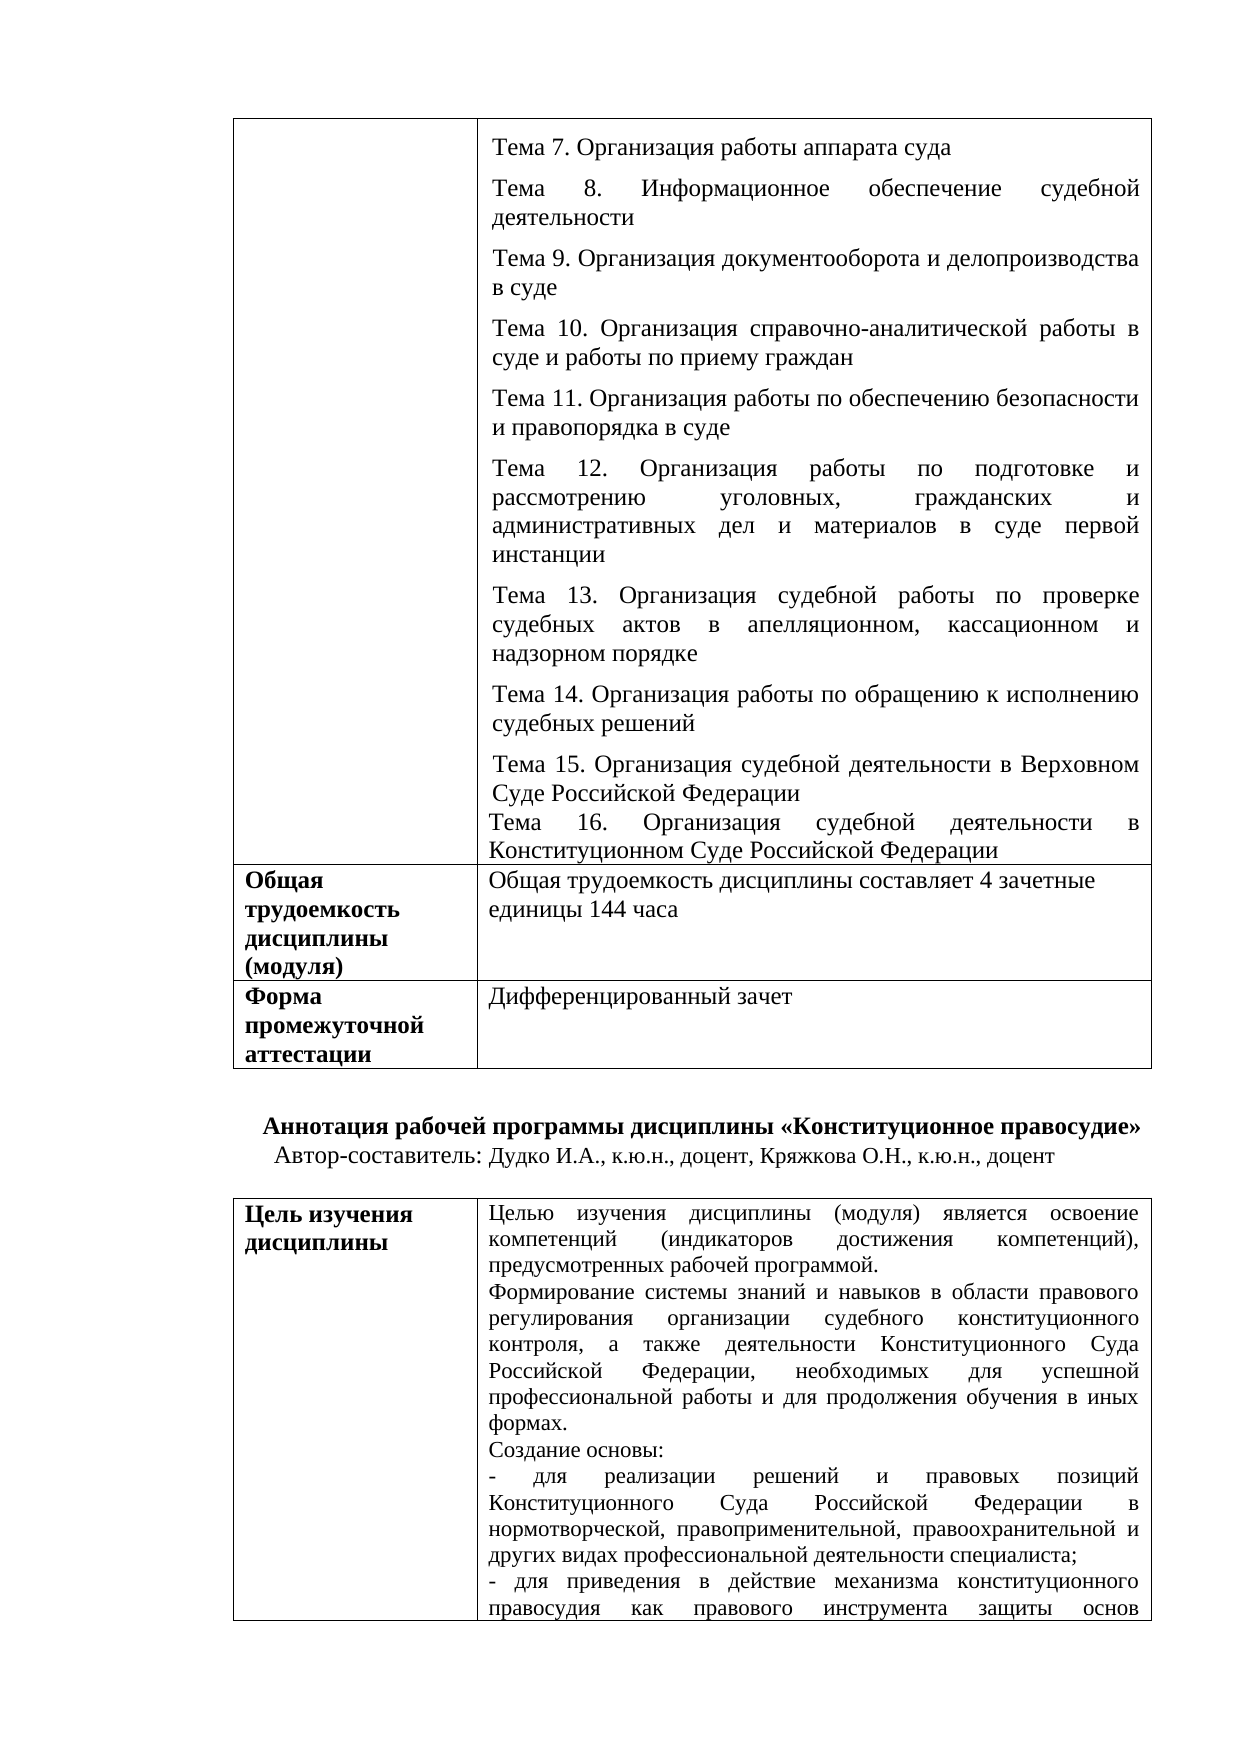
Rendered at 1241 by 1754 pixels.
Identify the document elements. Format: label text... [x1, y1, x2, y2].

table_cell Форма промежуточной аттестации [234, 981, 477, 1067]
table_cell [478, 119, 1151, 864]
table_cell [234, 119, 477, 864]
table_cell Дифференцированный зачет [478, 981, 1151, 1067]
text Аннотация рабочей программы дисциплины «Конституционное правосудие» [177, 1111, 1152, 1140]
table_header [234, 1199, 477, 1620]
text Автор-составитель: Дудко И.А., к.ю.н., доцент, Кряжкова О.Н., к.ю.н., доцент [177, 1140, 1152, 1169]
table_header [478, 1199, 1151, 1620]
table_cell Общая трудоемкость дисциплины составляет 4 зачетные единицы 144 часа [478, 865, 1151, 980]
table_cell Общая трудоемкость дисциплины (модуля) [234, 865, 477, 980]
